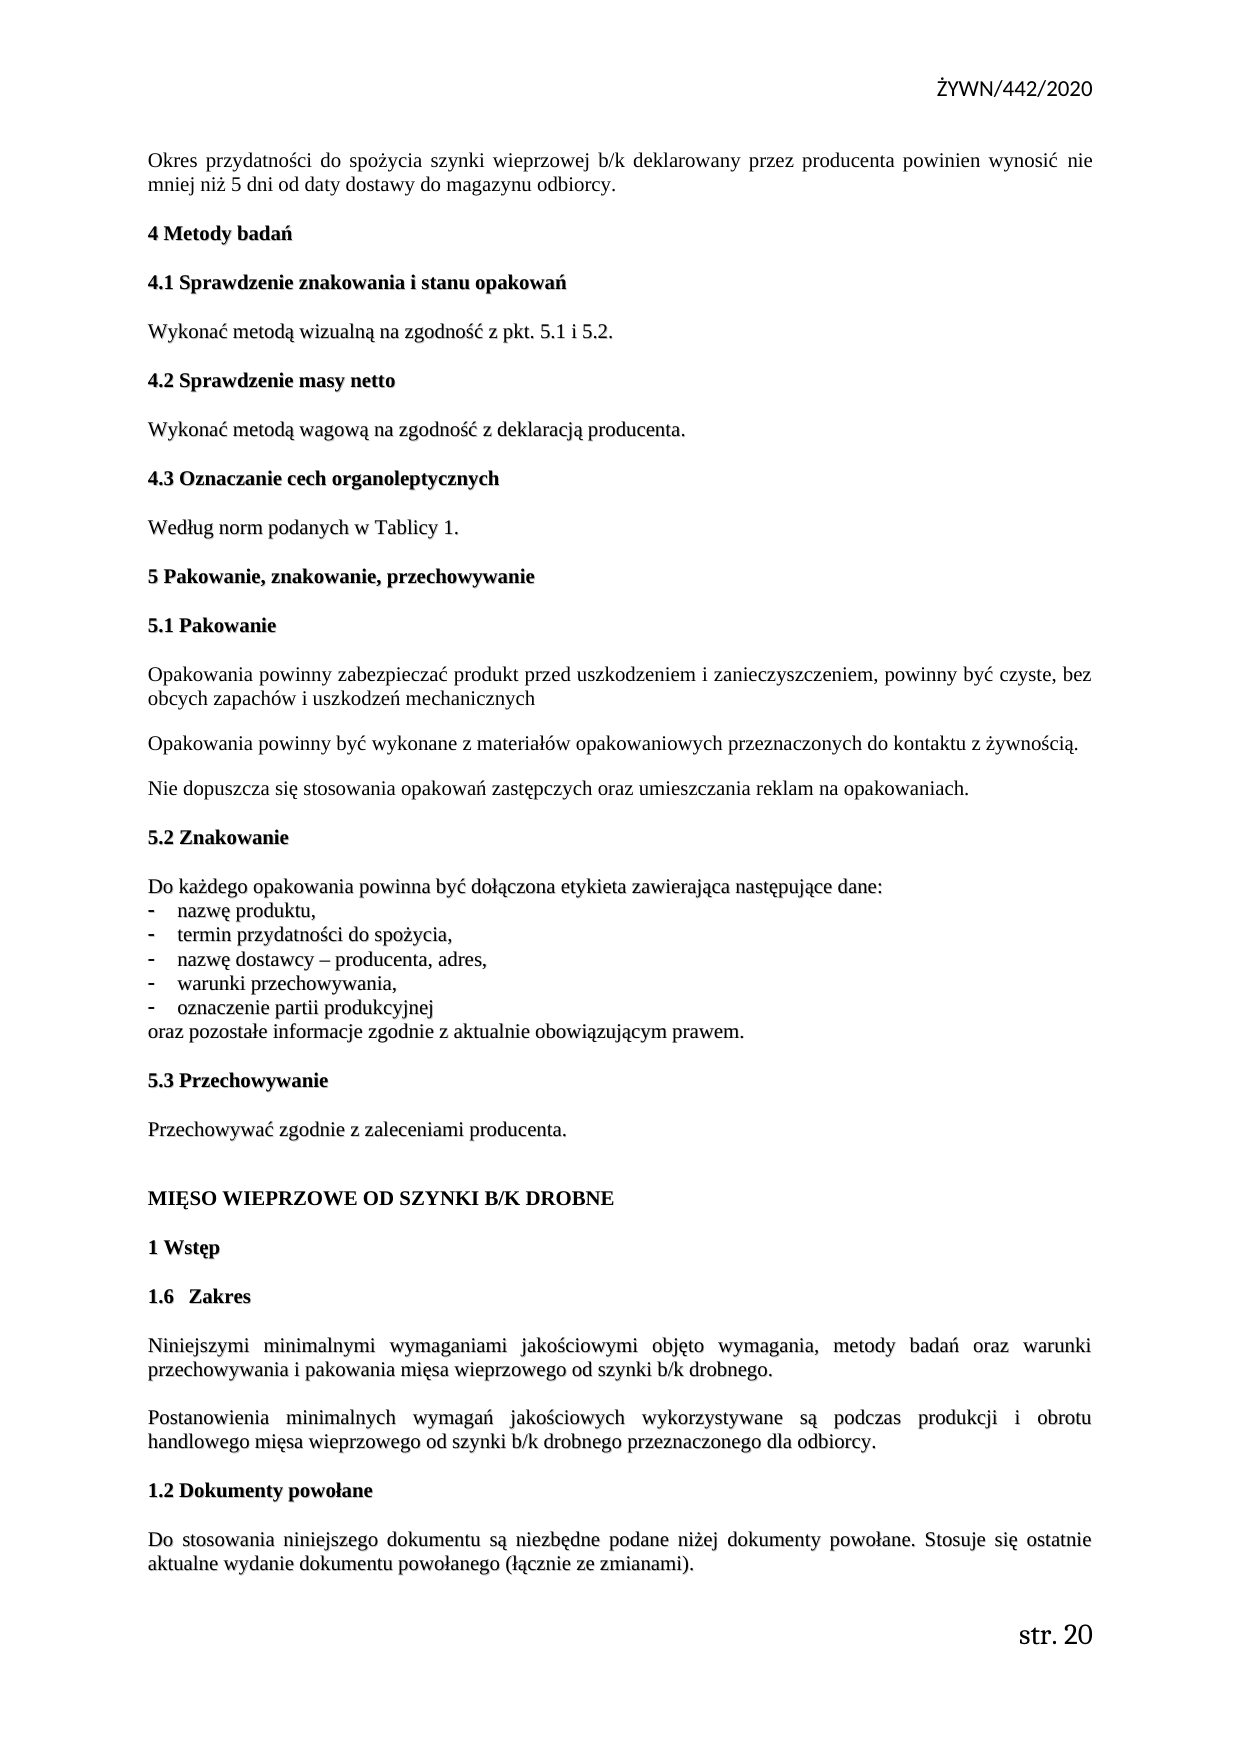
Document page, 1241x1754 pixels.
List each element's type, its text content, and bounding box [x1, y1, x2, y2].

text Opakowania powinny zabezpieczać produkt przed uszkodzeniem i zanieczyszczeniem, powinny być czyste, bez obcych zapachów i uszkodzeń mechanicznych [148, 662, 1093, 710]
list warunki przechowywania, [148, 971, 1093, 994]
text oraz pozostałe informacje zgodnie z aktualnie obowiązującym prawem. [148, 1019, 1093, 1043]
list Zakres [148, 1284, 1093, 1308]
text Postanowienia minimalnych wymagań jakościowych wykorzystywane są podczas produkcji i obrotu handlowego mięsa wieprzowego od szynki b/k drobnego przeznaczonego dla odbiorcy. [148, 1405, 1093, 1453]
text 4.2 Sprawdzenie masy netto [148, 368, 1093, 392]
list nazwę dostawcy – producenta, adres, [148, 946, 1093, 971]
text Nie dopuszcza się stosowania opakowań zastępczych oraz umieszczania reklam na opakowaniach. [148, 776, 1093, 800]
text 4.1 Sprawdzenie znakowania i stanu opakowań [148, 270, 1093, 294]
text Do każdego opakowania powinna być dołączona etykieta zawierająca następujące dane: [148, 874, 1093, 898]
list nazwę produktu, [148, 898, 1093, 922]
list termin przydatności do spożycia, [148, 922, 1093, 946]
text Okres przydatności do spożycia szynki wieprzowej b/k deklarowany przez producenta powinien wynosić nie mniej niż 5 dni od daty dostawy do magazynu odbiorcy. [148, 148, 1093, 196]
text 5 Pakowanie, znakowanie, przechowywanie [148, 564, 1093, 588]
text Wykonać metodą wagową na zgodność z deklaracją producenta. [148, 417, 1093, 441]
text 5.2 Znakowanie [148, 825, 1093, 849]
text 4 Metody badań [148, 221, 1093, 245]
text Niniejszymi minimalnymi wymaganiami jakościowymi objęto wymagania, metody badań oraz warunki przechowywania i pakowania mięsa wieprzowego od szynki b/k drobnego. [148, 1333, 1093, 1381]
text Według norm podanych w Tablicy 1. [148, 515, 1093, 539]
text 5.3 Przechowywanie [148, 1068, 1093, 1092]
text 1.2 Dokumenty powołane [148, 1478, 1093, 1502]
text Do stosowania niniejszego dokumentu są niezbędne podane niżej dokumenty powołane. Stosuje się ostatnie aktualne wydanie dokumentu powołanego (łącznie ze zmianami). [148, 1527, 1093, 1575]
text 5.1 Pakowanie [148, 613, 1093, 637]
text Przechowywać zgodnie z zaleceniami producenta. [148, 1117, 1093, 1141]
text 4.3 Oznaczanie cech organoleptycznych [148, 466, 1093, 490]
list oznaczenie partii produkcyjnej [148, 994, 1093, 1019]
text 1 Wstęp [148, 1235, 1093, 1259]
text mięso wieprzowe od szynki b/k drobne [148, 1186, 1093, 1210]
text Opakowania powinny być wykonane z materiałów opakowaniowych przeznaczonych do kontaktu z żywnością. [148, 731, 1093, 755]
text Wykonać metodą wizualną na zgodność z pkt. 5.1 i 5.2. [148, 319, 1093, 343]
